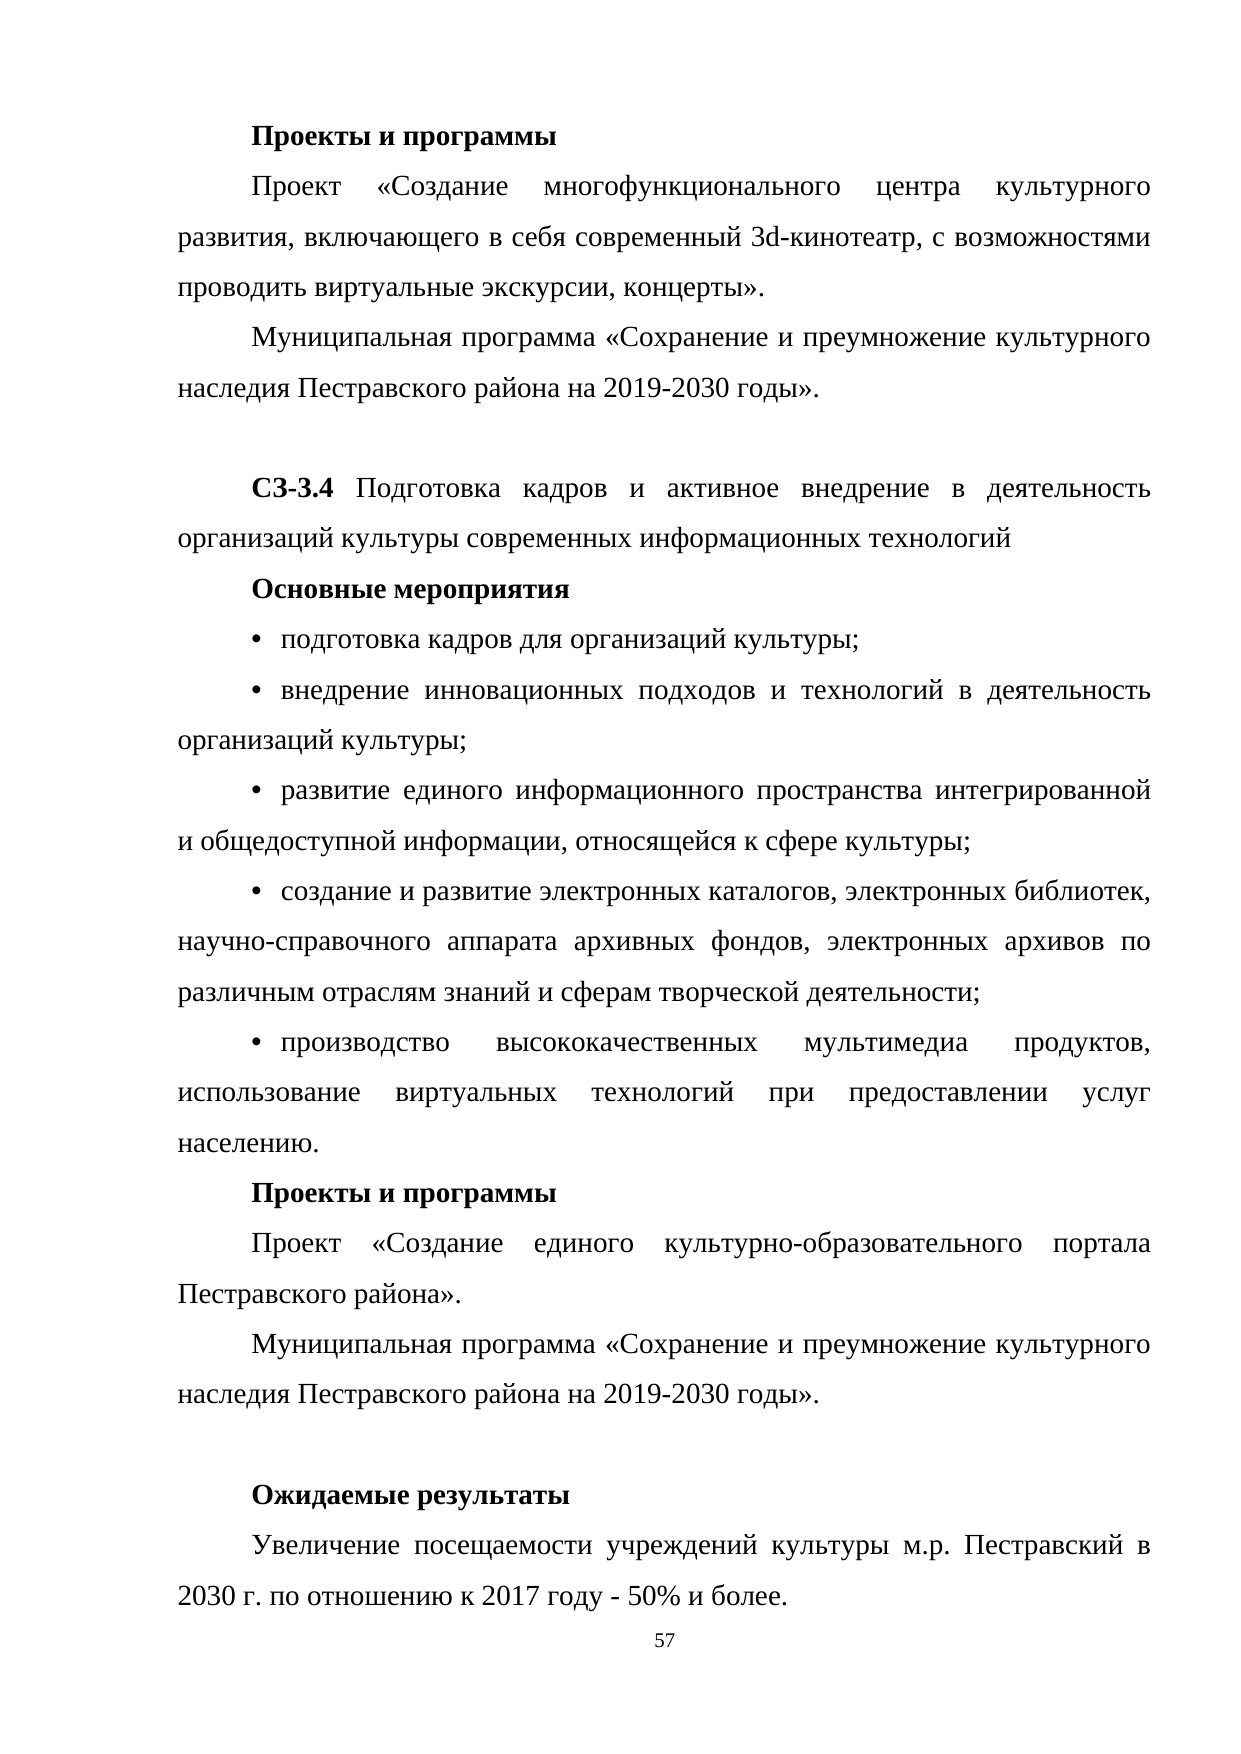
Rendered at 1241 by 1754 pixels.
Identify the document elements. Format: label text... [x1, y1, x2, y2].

text Основные мероприятия [177, 571, 1152, 604]
text Ожидаемые результаты [177, 1477, 1152, 1511]
list Проект «Создание многофункционального центра культурного развития, включающего в себя современный 3d-кинотеатр, с возможностями проводить виртуальные экскурсии, концерты». [177, 168, 1152, 303]
text СЗ-3.4 Подготовка кадров и активное внедрение в деятельность организаций культуры современных информационных технологий [177, 470, 1152, 554]
text Проекты и программы [177, 118, 1152, 152]
text Увеличение посещаемости учреждений культуры м.р. Пестравский в 2030 г. по отношению к 2017 году - 50% и более. [177, 1527, 1152, 1611]
text Муниципальная программа «Сохранение и преумножение культурного наследия Пестравского района на 2019-2030 годы». [177, 319, 1152, 403]
text Проект «Создание единого культурно-образовательного портала Пестравского района». [177, 1226, 1152, 1309]
list развитие единого информационного пространства интегрированной и общедоступной информации, относящейся к сфере культуры; [177, 772, 1152, 856]
list внедрение инновационных подходов и технологий в деятельность организаций культуры; [177, 672, 1152, 756]
list производство высококачественных мультимедиа продуктов, использование виртуальных технологий при предоставлении услуг населению. [177, 1024, 1152, 1158]
list создание и развитие электронных каталогов, электронных библиотек, научно-справочного аппарата архивных фондов, электронных архивов по различным отраслям знаний и сферам творческой деятельности; [177, 873, 1152, 1007]
list подготовка кадров для организаций культуры; [177, 621, 1152, 655]
text Муниципальная программа «Сохранение и преумножение культурного наследия Пестравского района на 2019-2030 годы». [177, 1326, 1152, 1410]
text Проекты и программы [177, 1175, 1152, 1209]
